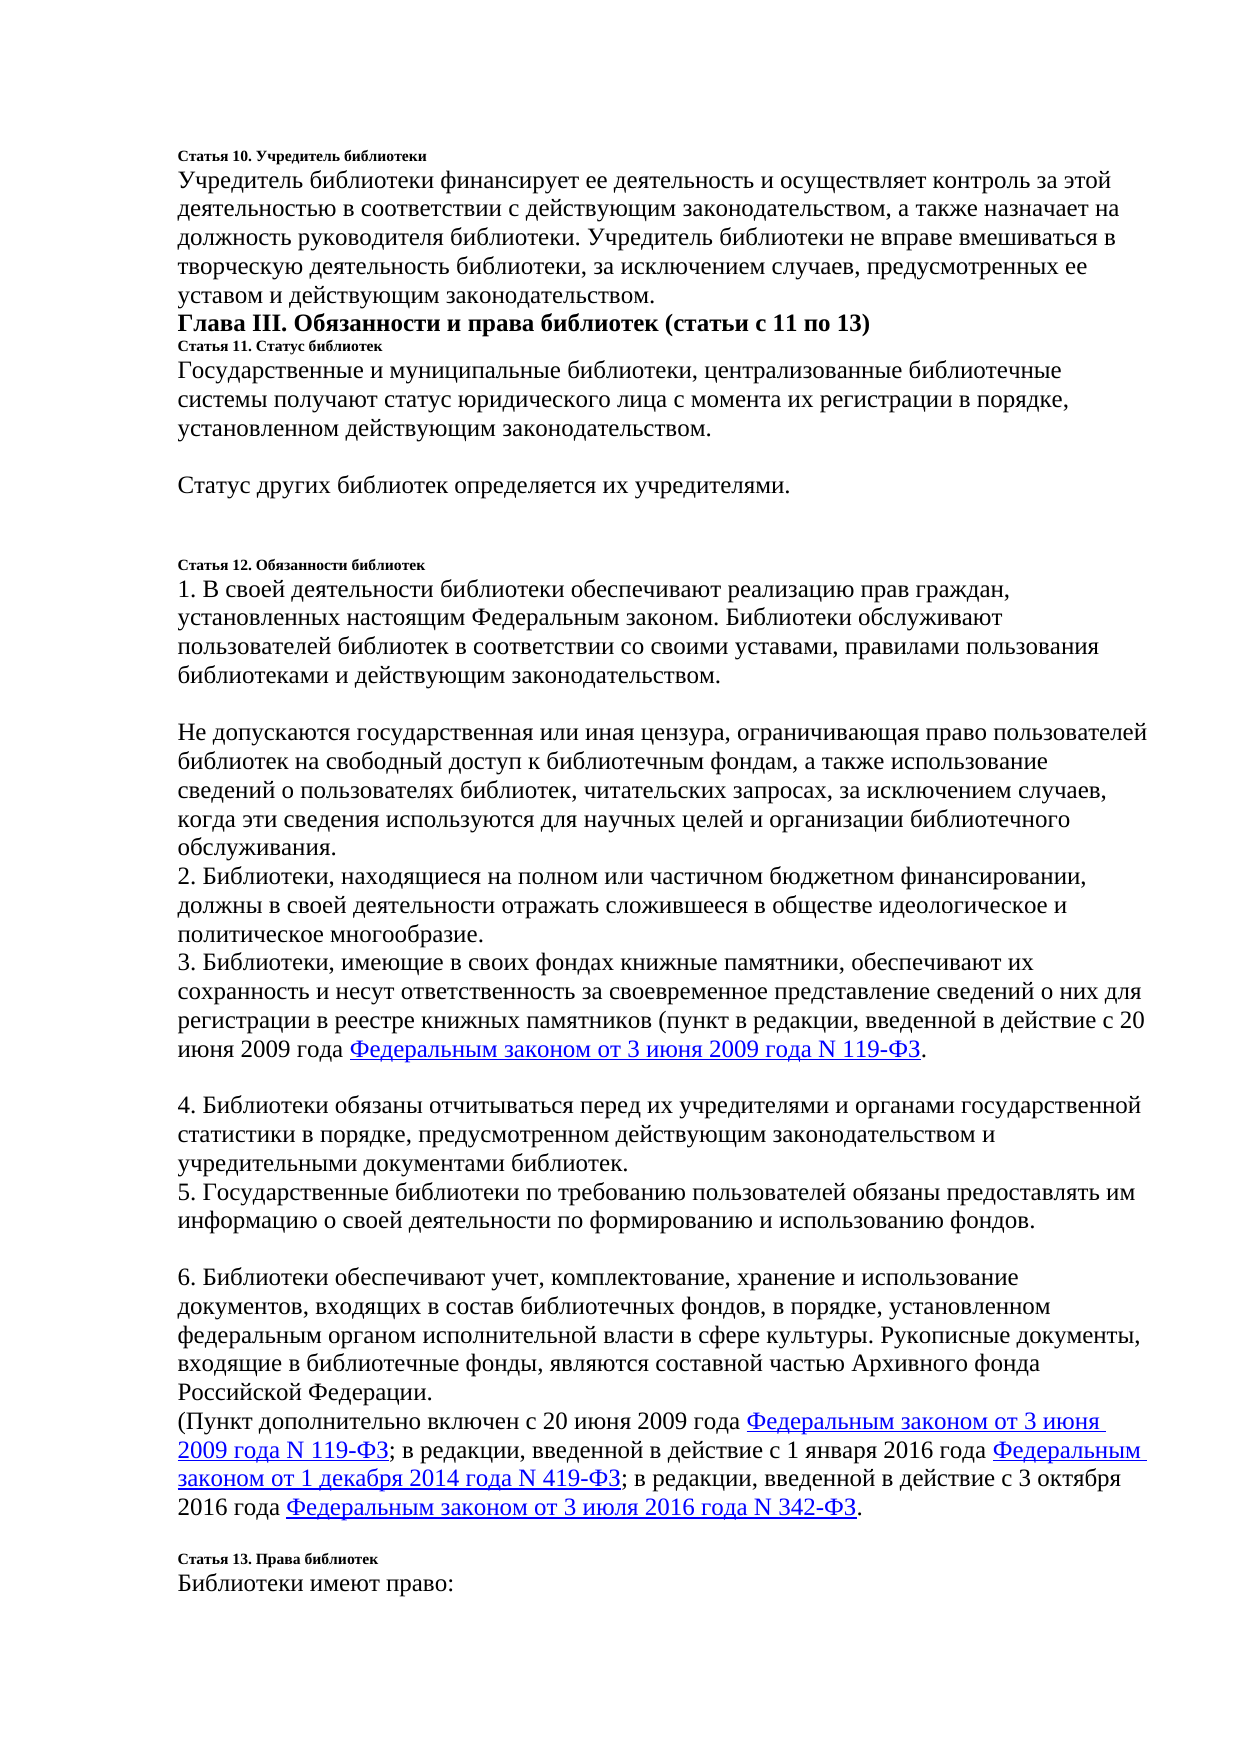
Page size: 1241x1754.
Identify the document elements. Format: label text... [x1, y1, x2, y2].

text Библиотеки имеют право: [177, 1568, 1152, 1596]
text Глава III. Обязанности и права библиотек (статьи с 11 по 13) [177, 308, 1152, 337]
text Статья 10. Учредитель библиотеки [177, 147, 1152, 165]
text 5. Государственные библиотеки по требованию пользователей обязаны предоставлять им информацию о своей деятельности по формированию и использованию фондов. [177, 1177, 1152, 1262]
text Государственные и муниципальные библиотеки, централизованные библиотечные системы получают статус юридического лица с момента их регистрации в порядке, установленном действующим законодательством. Статус других библиотек определяется их учредителями. [177, 355, 1152, 556]
text 2. Библиотеки, находящиеся на полном или частичном бюджетном финансировании, должны в своей деятельности отражать сложившееся в обществе идеологическое и политическое многообразие. [177, 861, 1152, 947]
text Статья 12. Обязанности библиотек [177, 556, 1152, 574]
text 6. Библиотеки обеспечивают учет, комплектование, хранение и использование документов, входящих в состав библиотечных фондов, в порядке, установленном федеральным органом исполнительной власти в сфере культуры. Рукописные документы, входящие в библиотечные фонды, являются составной частью Архивного фонда Российской Федерации. (Пункт дополнительно включен с 20 июня 2009 года Федеральным законом от 3 июня 2009 года N 119-ФЗ; в редакции, введенной в действие с 1 января 2016 года Федеральным законом от 1 декабря 2014 года N 419-ФЗ; в редакции, введенной в действие с 3 октября 2016 года Федеральным законом от 3 июля 2016 года N 342-ФЗ. [177, 1262, 1152, 1521]
text 1. В своей деятельности библиотеки обеспечивают реализацию прав граждан, установленных настоящим Федеральным законом. Библиотеки обслуживают пользователей библиотек в соответствии со своими уставами, правилами пользования библиотеками и действующим законодательством. Не допускаются государственная или иная цензура, ограничивающая право пользователей библиотек на свободный доступ к библиотечным фондам, а также использование сведений о пользователях библиотек, читательских запросах, за исключением случаев, когда эти сведения используются для научных целей и организации библиотечного обслуживания. [177, 574, 1152, 861]
text Статья 11. Статус библиотек [177, 337, 1152, 355]
text Статья 13. Права библиотек [177, 1550, 1152, 1568]
text 4. Библиотеки обязаны отчитываться перед их учредителями и органами государственной статистики в порядке, предусмотренном действующим законодательством и учредительными документами библиотек. [177, 1090, 1152, 1177]
text Учредитель библиотеки финансирует ее деятельность и осуществляет контроль за этой деятельностью в соответствии с действующим законодательством, а также назначает на должность руководителя библиотеки. Учредитель библиотеки не вправе вмешиваться в творческую деятельность библиотеки, за исключением случаев, предусмотренных ее уставом и действующим законодательством. [177, 165, 1152, 308]
text 3. Библиотеки, имеющие в своих фондах книжные памятники, обеспечивают их сохранность и несут ответственность за своевременное представление сведений о них для регистрации в реестре книжных памятников (пункт в редакции, введенной в действие с 20 июня 2009 года Федеральным законом от 3 июня 2009 года N 119-ФЗ. [177, 947, 1152, 1090]
